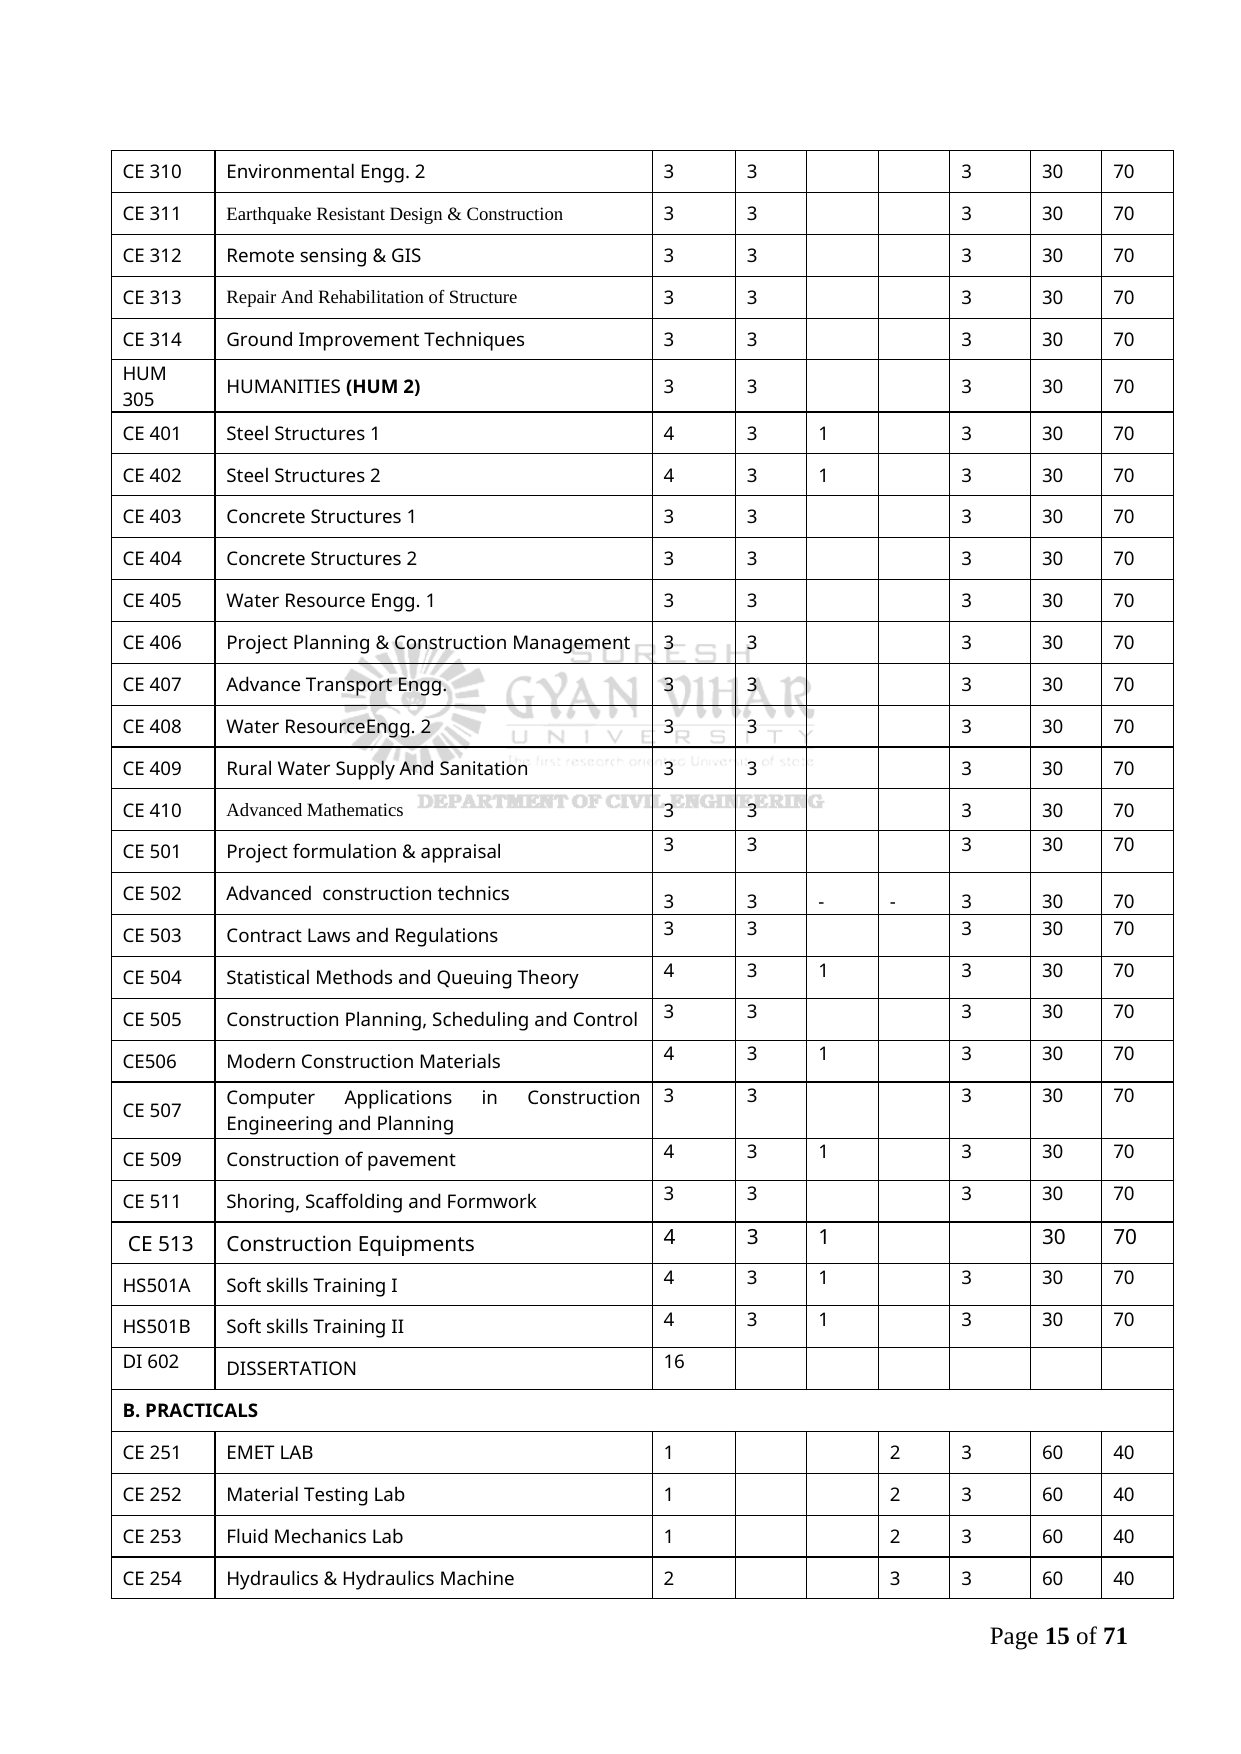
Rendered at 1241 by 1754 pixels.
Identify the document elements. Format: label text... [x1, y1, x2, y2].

table_cell 70 [1102, 538, 1173, 579]
table_cell 30 [1031, 999, 1101, 1039]
table_cell 3 [736, 831, 806, 872]
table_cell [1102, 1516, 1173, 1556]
table_cell 70 [1102, 664, 1173, 704]
table_cell 30 [1031, 789, 1101, 830]
table_cell CE 408 [112, 706, 214, 746]
table_cell [807, 360, 878, 411]
table_cell 3 [950, 538, 1030, 579]
table_cell 70 [1102, 1264, 1173, 1305]
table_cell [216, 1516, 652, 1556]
table_cell 3 [736, 915, 806, 956]
table_cell Shoring, Scaffolding and Formwork [216, 1181, 652, 1221]
table_cell 30 [1031, 538, 1101, 579]
table_cell 3 [950, 873, 1030, 914]
table_cell 3 [736, 1264, 806, 1305]
table_cell 3 [950, 1181, 1030, 1221]
table_cell [807, 151, 878, 192]
table_cell 3 [950, 1432, 1030, 1473]
table_cell Soft skills Training I [216, 1264, 652, 1305]
table_cell HUM 305 [112, 360, 214, 411]
table_cell CE 251 [112, 1432, 214, 1473]
table_cell [879, 454, 949, 495]
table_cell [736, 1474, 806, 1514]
table_cell Steel Structures 1 [216, 413, 652, 453]
table_cell [1031, 1348, 1101, 1389]
table_cell 1 [807, 1264, 878, 1305]
table_cell 1 [807, 454, 878, 495]
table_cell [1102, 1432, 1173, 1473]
table_cell Contract Laws and Regulations [216, 915, 652, 956]
table_cell 3 [736, 319, 806, 359]
table_cell 3 [736, 706, 806, 746]
table_cell CE 511 [112, 1181, 214, 1221]
table_cell 4 [653, 413, 735, 453]
table_cell 70 [1102, 622, 1173, 663]
table_cell 70 [1102, 873, 1173, 914]
table_cell 30 [1031, 1306, 1101, 1347]
table_cell [879, 151, 949, 192]
table_cell CE 501 [112, 831, 214, 872]
table_cell 3 [736, 789, 806, 830]
table_cell 3 [653, 235, 735, 276]
table_cell 30 [1031, 706, 1101, 746]
table_cell - [807, 873, 878, 914]
table_cell 4 [653, 1139, 735, 1179]
table_cell [879, 622, 949, 663]
table_cell Ground Improvement Techniques [216, 319, 652, 359]
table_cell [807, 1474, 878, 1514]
table_cell 30 [1031, 1264, 1101, 1305]
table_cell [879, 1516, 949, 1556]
table_cell 70 [1102, 706, 1173, 746]
table_cell 30 [1031, 664, 1101, 704]
table_cell HS501A [112, 1264, 214, 1305]
table_cell [807, 1348, 878, 1389]
table_cell Water Resource Engg. 1 [216, 580, 652, 621]
table_cell 30 [1031, 1139, 1101, 1179]
table_cell [879, 580, 949, 621]
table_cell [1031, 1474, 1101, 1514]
table_cell [807, 706, 878, 746]
table_cell [879, 193, 949, 234]
table_cell 70 [1102, 580, 1173, 621]
table_cell 3 [736, 538, 806, 579]
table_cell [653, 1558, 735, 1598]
table_cell 3 [736, 622, 806, 663]
table_cell [807, 664, 878, 704]
table_cell 4 [653, 1041, 735, 1081]
table_cell 3 [653, 664, 735, 704]
table_cell Advanced construction technics [216, 873, 652, 914]
table_cell [950, 1348, 1030, 1389]
table_cell Advanced Mathematics [216, 789, 652, 830]
table_cell 30 [1031, 1083, 1101, 1138]
table_cell [879, 706, 949, 746]
table_cell CE 502 [112, 873, 214, 914]
table_cell CE 312 [112, 235, 214, 276]
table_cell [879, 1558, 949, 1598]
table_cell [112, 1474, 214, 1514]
table_cell 3 [736, 999, 806, 1039]
table_cell 3 [653, 319, 735, 359]
table_cell 3 [736, 496, 806, 537]
table_cell [879, 1223, 949, 1263]
table_cell [879, 1139, 949, 1179]
table_cell [879, 277, 949, 317]
table_cell 3 [736, 1139, 806, 1179]
table_cell Concrete Structures 1 [216, 496, 652, 537]
table_cell CE 402 [112, 454, 214, 495]
table_cell 3 [950, 235, 1030, 276]
table_cell 3 [736, 454, 806, 495]
table_cell 30 [1031, 580, 1101, 621]
table_cell 3 [653, 789, 735, 830]
table_cell 30 [1031, 360, 1101, 411]
table_cell 1 [807, 1223, 878, 1263]
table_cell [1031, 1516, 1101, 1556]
table_cell 3 [950, 748, 1030, 788]
table_cell CE 504 [112, 957, 214, 998]
table_cell [879, 957, 949, 998]
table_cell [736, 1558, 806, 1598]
table_cell 3 [950, 706, 1030, 746]
table_cell 1 [807, 1041, 878, 1081]
table_cell Steel Structures 2 [216, 454, 652, 495]
table_cell DI 602 [112, 1348, 214, 1389]
table_cell 3 [653, 999, 735, 1039]
table_cell CE506 [112, 1041, 214, 1081]
table_cell 70 [1102, 999, 1173, 1039]
table_cell [879, 1041, 949, 1081]
table_cell 3 [950, 1041, 1030, 1081]
table_cell [879, 1348, 949, 1389]
table_cell Earthquake Resistant Design & Construction [216, 193, 652, 234]
table_cell 3 [653, 873, 735, 914]
table_cell CE 311 [112, 193, 214, 234]
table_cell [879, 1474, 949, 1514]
table_cell 3 [653, 193, 735, 234]
table_cell 3 [653, 622, 735, 663]
table_cell 3 [950, 454, 1030, 495]
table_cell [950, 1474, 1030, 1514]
table_cell Advance Transport Engg. [216, 664, 652, 704]
table_cell 70 [1102, 1181, 1173, 1221]
table_cell 30 [1031, 319, 1101, 359]
table_cell 30 [1031, 151, 1101, 192]
table_cell 30 [1031, 873, 1101, 914]
table_cell 3 [950, 151, 1030, 192]
table_cell [807, 789, 878, 830]
table_cell CE 313 [112, 277, 214, 317]
table_cell 3 [653, 1181, 735, 1221]
table_cell 3 [950, 831, 1030, 872]
table_cell 2 [879, 1432, 949, 1473]
table_cell 70 [1102, 360, 1173, 411]
table_cell Repair And Rehabilitation of Structure [216, 277, 652, 317]
table_cell 3 [736, 1223, 806, 1263]
table_cell [807, 915, 878, 956]
table_cell Modern Construction Materials [216, 1041, 652, 1081]
table_cell CE 407 [112, 664, 214, 704]
table_cell CE 503 [112, 915, 214, 956]
table_cell Construction of pavement [216, 1139, 652, 1179]
table_cell CE 507 [112, 1083, 214, 1138]
table_cell CE 513 [112, 1223, 214, 1263]
table_cell [879, 496, 949, 537]
table_cell Environmental Engg. 2 [216, 151, 652, 192]
table_cell 70 [1102, 1223, 1173, 1263]
table_cell [950, 1223, 1030, 1263]
table_cell 3 [653, 360, 735, 411]
table_cell 30 [1031, 915, 1101, 956]
table_cell 1 [653, 1432, 735, 1473]
table_cell DISSERTATION [216, 1348, 652, 1389]
table_cell 3 [653, 748, 735, 788]
table_cell - [879, 873, 949, 914]
table_cell [879, 235, 949, 276]
table_cell 3 [950, 413, 1030, 453]
table_cell 70 [1102, 1083, 1173, 1138]
table_cell CE 410 [112, 789, 214, 830]
table_cell [879, 748, 949, 788]
table_cell B. PRACTICALS [112, 1390, 1173, 1431]
table_cell CE 403 [112, 496, 214, 537]
table_cell 3 [653, 277, 735, 317]
table_cell [736, 1348, 806, 1389]
table_cell Rural Water Supply And Sanitation [216, 748, 652, 788]
table_cell 3 [736, 664, 806, 704]
table_cell 3 [736, 748, 806, 788]
table_cell [807, 319, 878, 359]
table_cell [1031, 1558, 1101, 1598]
table_cell 4 [653, 454, 735, 495]
table_cell [879, 319, 949, 359]
table_cell 30 [1031, 454, 1101, 495]
table_cell Computer Applications in Construction Engineering and Planning [216, 1083, 652, 1138]
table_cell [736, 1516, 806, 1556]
table_cell Construction Equipments [216, 1223, 652, 1263]
table_cell 30 [1031, 957, 1101, 998]
table_cell 1 [807, 413, 878, 453]
table_cell CE 404 [112, 538, 214, 579]
table_cell [879, 789, 949, 830]
table_cell 3 [950, 360, 1030, 411]
table_cell [807, 538, 878, 579]
table_cell 70 [1102, 1041, 1173, 1081]
table_cell 60 [1031, 1432, 1101, 1473]
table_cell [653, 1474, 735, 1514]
table_cell CE 401 [112, 413, 214, 453]
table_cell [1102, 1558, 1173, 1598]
table_cell 30 [1031, 413, 1101, 453]
table_cell 30 [1031, 1223, 1101, 1263]
table_cell [879, 1181, 949, 1221]
table_cell 30 [1031, 496, 1101, 537]
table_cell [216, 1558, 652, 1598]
table_cell 70 [1102, 957, 1173, 998]
table_cell [807, 580, 878, 621]
table_cell 30 [1031, 193, 1101, 234]
table_cell 3 [653, 706, 735, 746]
table_cell 70 [1102, 1306, 1173, 1347]
table_cell [879, 1264, 949, 1305]
table_cell 3 [950, 664, 1030, 704]
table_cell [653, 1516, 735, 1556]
table_cell 3 [736, 957, 806, 998]
table_cell 70 [1102, 151, 1173, 192]
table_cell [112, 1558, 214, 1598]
table_cell 3 [950, 1083, 1030, 1138]
table_cell [879, 1306, 949, 1347]
table_cell 30 [1031, 831, 1101, 872]
table_cell 3 [736, 1083, 806, 1138]
table_cell 70 [1102, 915, 1173, 956]
table_cell [879, 831, 949, 872]
table_cell 3 [736, 151, 806, 192]
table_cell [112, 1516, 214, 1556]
table_cell 30 [1031, 622, 1101, 663]
table_cell 3 [736, 277, 806, 317]
table_cell [807, 496, 878, 537]
table_cell HS501B [112, 1306, 214, 1347]
table_cell 3 [950, 1139, 1030, 1179]
table_cell [807, 622, 878, 663]
table_cell 3 [653, 496, 735, 537]
table_cell [736, 1432, 806, 1473]
table_cell [1102, 1348, 1173, 1389]
table_cell 3 [950, 496, 1030, 537]
table_cell [807, 193, 878, 234]
table_cell Water ResourceEngg. 2 [216, 706, 652, 746]
table_cell 16 [653, 1348, 735, 1389]
table_cell 3 [950, 1306, 1030, 1347]
table_cell 30 [1031, 235, 1101, 276]
table_cell 3 [950, 789, 1030, 830]
table_cell [807, 235, 878, 276]
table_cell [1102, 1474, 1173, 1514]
table_cell 3 [736, 413, 806, 453]
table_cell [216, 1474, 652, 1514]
table_cell 30 [1031, 1041, 1101, 1081]
table_cell 70 [1102, 193, 1173, 234]
table_cell 3 [653, 151, 735, 192]
table_cell 3 [950, 622, 1030, 663]
table_cell 3 [653, 1083, 735, 1138]
table_cell [879, 538, 949, 579]
table_cell 3 [653, 915, 735, 956]
table_cell [879, 999, 949, 1039]
table_cell CE 409 [112, 748, 214, 788]
table_cell 3 [653, 538, 735, 579]
table_cell Statistical Methods and Queuing Theory [216, 957, 652, 998]
table_cell CE 310 [112, 151, 214, 192]
table_cell 3 [736, 873, 806, 914]
table_cell [879, 664, 949, 704]
table_cell [807, 1432, 878, 1473]
table_cell 4 [653, 1306, 735, 1347]
table_cell 1 [807, 957, 878, 998]
table_cell 3 [950, 915, 1030, 956]
table_cell [879, 360, 949, 411]
table_cell 3 [736, 360, 806, 411]
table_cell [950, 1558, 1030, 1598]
table_cell [879, 413, 949, 453]
table_cell [879, 915, 949, 956]
table_cell 1 [807, 1306, 878, 1347]
table_cell [879, 1083, 949, 1138]
table_cell 3 [950, 277, 1030, 317]
table_cell 70 [1102, 454, 1173, 495]
table_cell 3 [736, 1181, 806, 1221]
table_cell 4 [653, 1223, 735, 1263]
table_cell 3 [653, 580, 735, 621]
table_cell 70 [1102, 1139, 1173, 1179]
table_cell Construction Planning, Scheduling and Control [216, 999, 652, 1039]
table_cell 3 [950, 957, 1030, 998]
table_cell [807, 1181, 878, 1221]
table_cell 70 [1102, 235, 1173, 276]
table_cell 3 [950, 1264, 1030, 1305]
table_cell CE 406 [112, 622, 214, 663]
table_cell [807, 831, 878, 872]
table_cell CE 314 [112, 319, 214, 359]
table_cell 30 [1031, 277, 1101, 317]
table_cell [807, 277, 878, 317]
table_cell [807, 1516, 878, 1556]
table_cell 3 [736, 1306, 806, 1347]
table_cell [807, 748, 878, 788]
table_cell CE 505 [112, 999, 214, 1039]
table_cell 3 [950, 193, 1030, 234]
table_cell 4 [653, 1264, 735, 1305]
table_cell CE 509 [112, 1139, 214, 1179]
table_cell 3 [653, 831, 735, 872]
table_cell 3 [950, 319, 1030, 359]
table_cell Soft skills Training II [216, 1306, 652, 1347]
table_cell 30 [1031, 1181, 1101, 1221]
table_cell Project Planning & Construction Management [216, 622, 652, 663]
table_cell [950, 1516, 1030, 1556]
table_cell Project formulation & appraisal [216, 831, 652, 872]
table_cell 70 [1102, 319, 1173, 359]
table_cell CE 405 [112, 580, 214, 621]
table_cell EMET LAB [216, 1432, 652, 1473]
table_cell [807, 1083, 878, 1138]
table_cell 70 [1102, 496, 1173, 537]
table_cell 3 [736, 235, 806, 276]
table_cell 30 [1031, 748, 1101, 788]
table_cell HUMANITIES (HUM 2) [216, 360, 652, 411]
table_cell 3 [736, 580, 806, 621]
table_cell 4 [653, 957, 735, 998]
table_cell 3 [950, 580, 1030, 621]
table_cell 3 [736, 1041, 806, 1081]
table_cell 70 [1102, 831, 1173, 872]
table_cell 70 [1102, 748, 1173, 788]
table_cell 70 [1102, 789, 1173, 830]
table_cell Concrete Structures 2 [216, 538, 652, 579]
table_cell 3 [950, 999, 1030, 1039]
table_cell 3 [736, 193, 806, 234]
table_cell 70 [1102, 413, 1173, 453]
table_cell [807, 999, 878, 1039]
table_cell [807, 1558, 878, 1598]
table_cell 1 [807, 1139, 878, 1179]
table_cell Remote sensing & GIS [216, 235, 652, 276]
table_cell 70 [1102, 277, 1173, 317]
